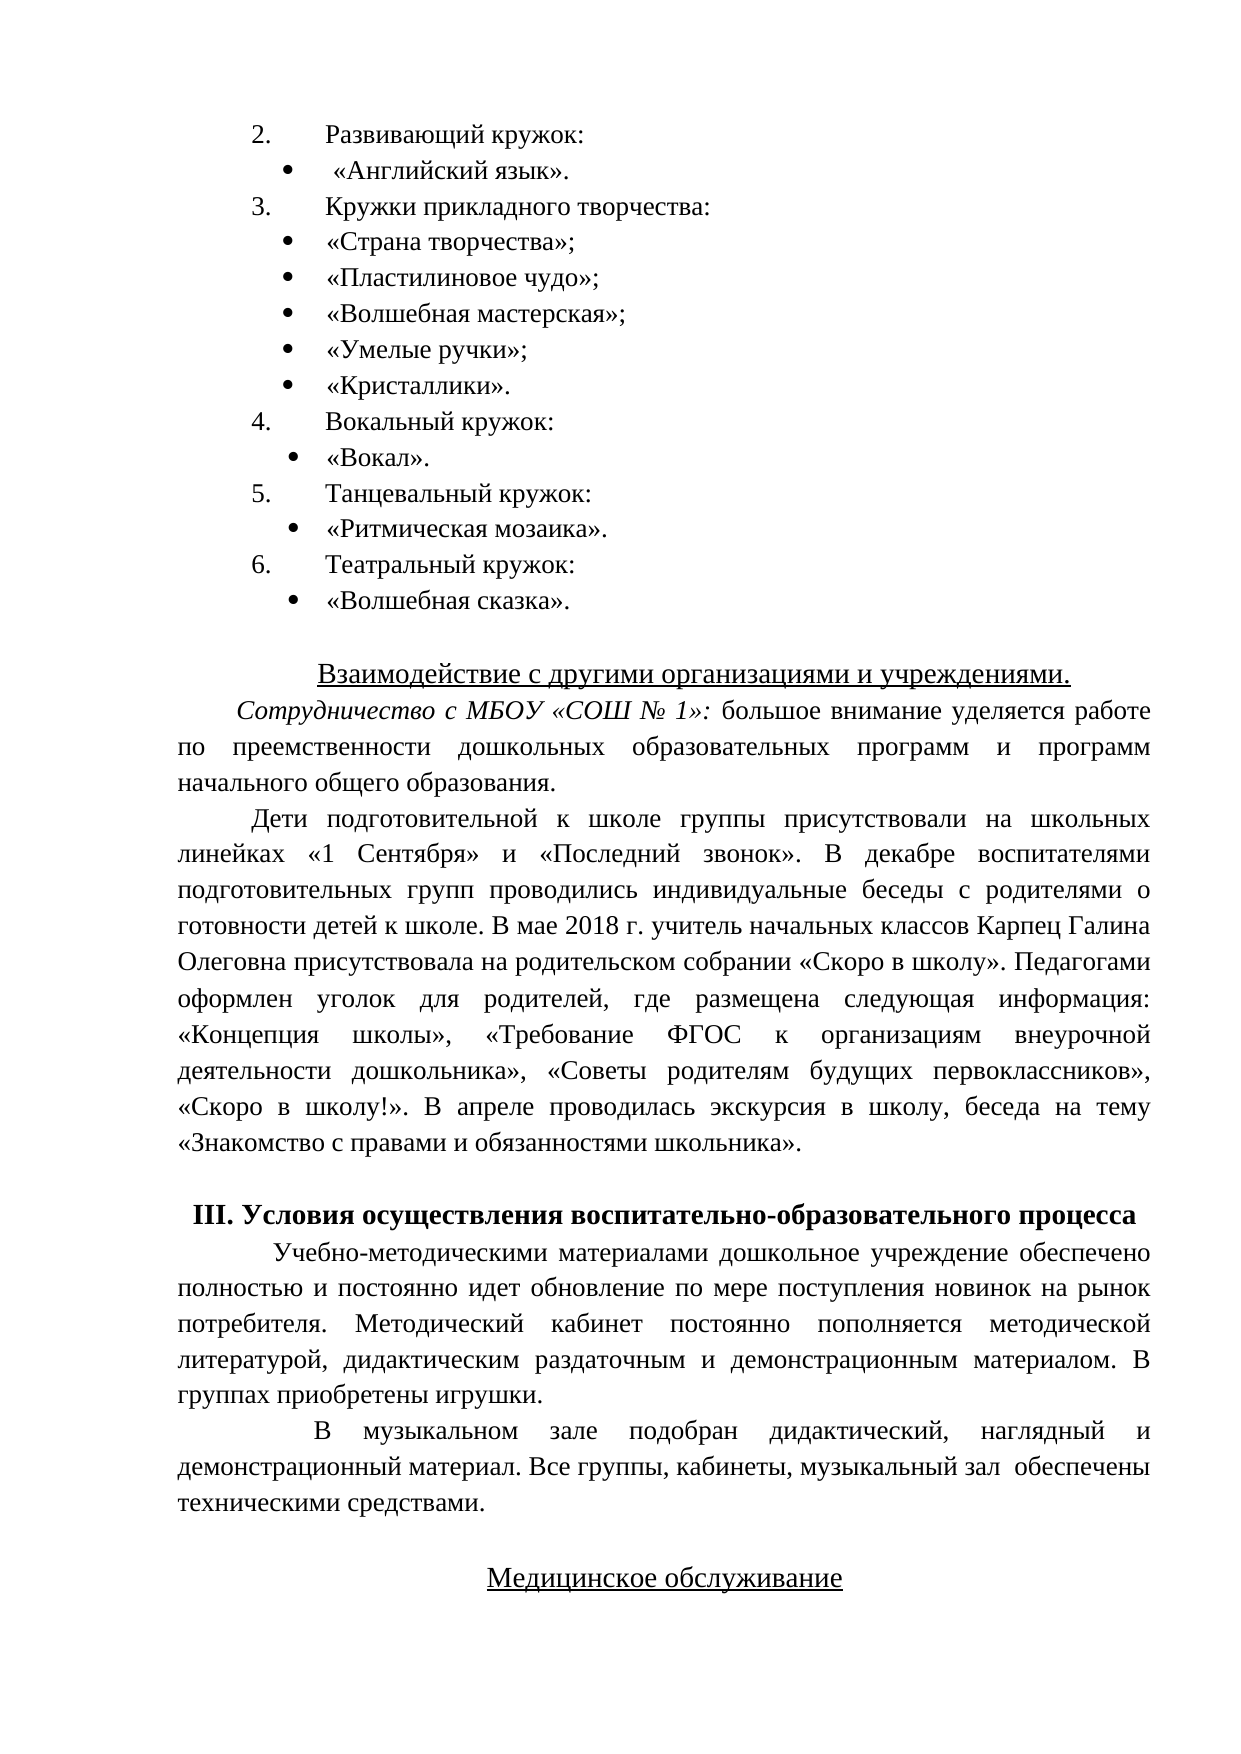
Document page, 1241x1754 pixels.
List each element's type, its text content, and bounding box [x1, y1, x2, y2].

list «Умелые ручки»; [288, 333, 1152, 364]
list Танцевальный кружок: [251, 477, 1152, 508]
list Развивающий кружок: [251, 118, 1152, 149]
text Медицинское обслуживание [177, 1560, 1152, 1593]
text Сотрудничество с МБОУ «СОШ № 1»: большое внимание уделяется работе по преемственности дошкольных образовательных программ и программ начального общего образования. [177, 694, 1152, 797]
list «Волшебная сказка». [288, 584, 1152, 616]
list Кружки прикладного творчества: [251, 190, 1152, 221]
text В музыкальном зале подобран дидактический, наглядный и демонстрационный материал. Все группы, кабинеты, музыкальный зал обеспечены техническими средствами. [177, 1414, 1152, 1517]
list «Ритмическая мозаика». [288, 513, 1152, 544]
list Вокальный кружок: [251, 405, 1152, 436]
text Взаимодействие с другими организациями и учреждениями. [177, 656, 1152, 689]
list «Английский язык». [288, 154, 1152, 185]
text Учебно-методическими материалами дошкольное учреждение обеспечено полностью и постоянно идет обновление по мере поступления новинок на рынок потребителя. Методический кабинет постоянно пополняется методической литературой, дидактическим раздаточным и демонстрационным материалом. В группах приобретены игрушки. [177, 1236, 1152, 1410]
list Театральный кружок: [251, 548, 1152, 580]
list «Пластилиновое чудо»; [288, 261, 1152, 293]
text Дети подготовительной к школе группы присутствовали на школьных линейках «1 Сентября» и «Последний звонок». В декабре воспитателями подготовительных групп проводились индивидуальные беседы с родителями о готовности детей к школе. В мае 2018 г. учитель начальных классов Карпец Галина Олеговна присутствовала на родительском собрании «Скоро в школу». Педагогами оформлен уголок для родителей, где размещена следующая информация: «Концепция школы», «Требование ФГОС к организациям внеурочной деятельности дошкольника», «Советы родителям будущих первоклассников», «Скоро в школу!». В апреле проводилась экскурсия в школу, беседа на тему «Знакомство с правами и обязанностями школьника». [177, 802, 1152, 1157]
list «Волшебная мастерская»; [288, 297, 1152, 329]
list «Вокал». [288, 441, 1152, 472]
list «Страна творчества»; [288, 226, 1152, 257]
list «Кристаллики». [288, 369, 1152, 401]
text III. Условия осуществления воспитательно-образовательного процесса [177, 1197, 1152, 1231]
